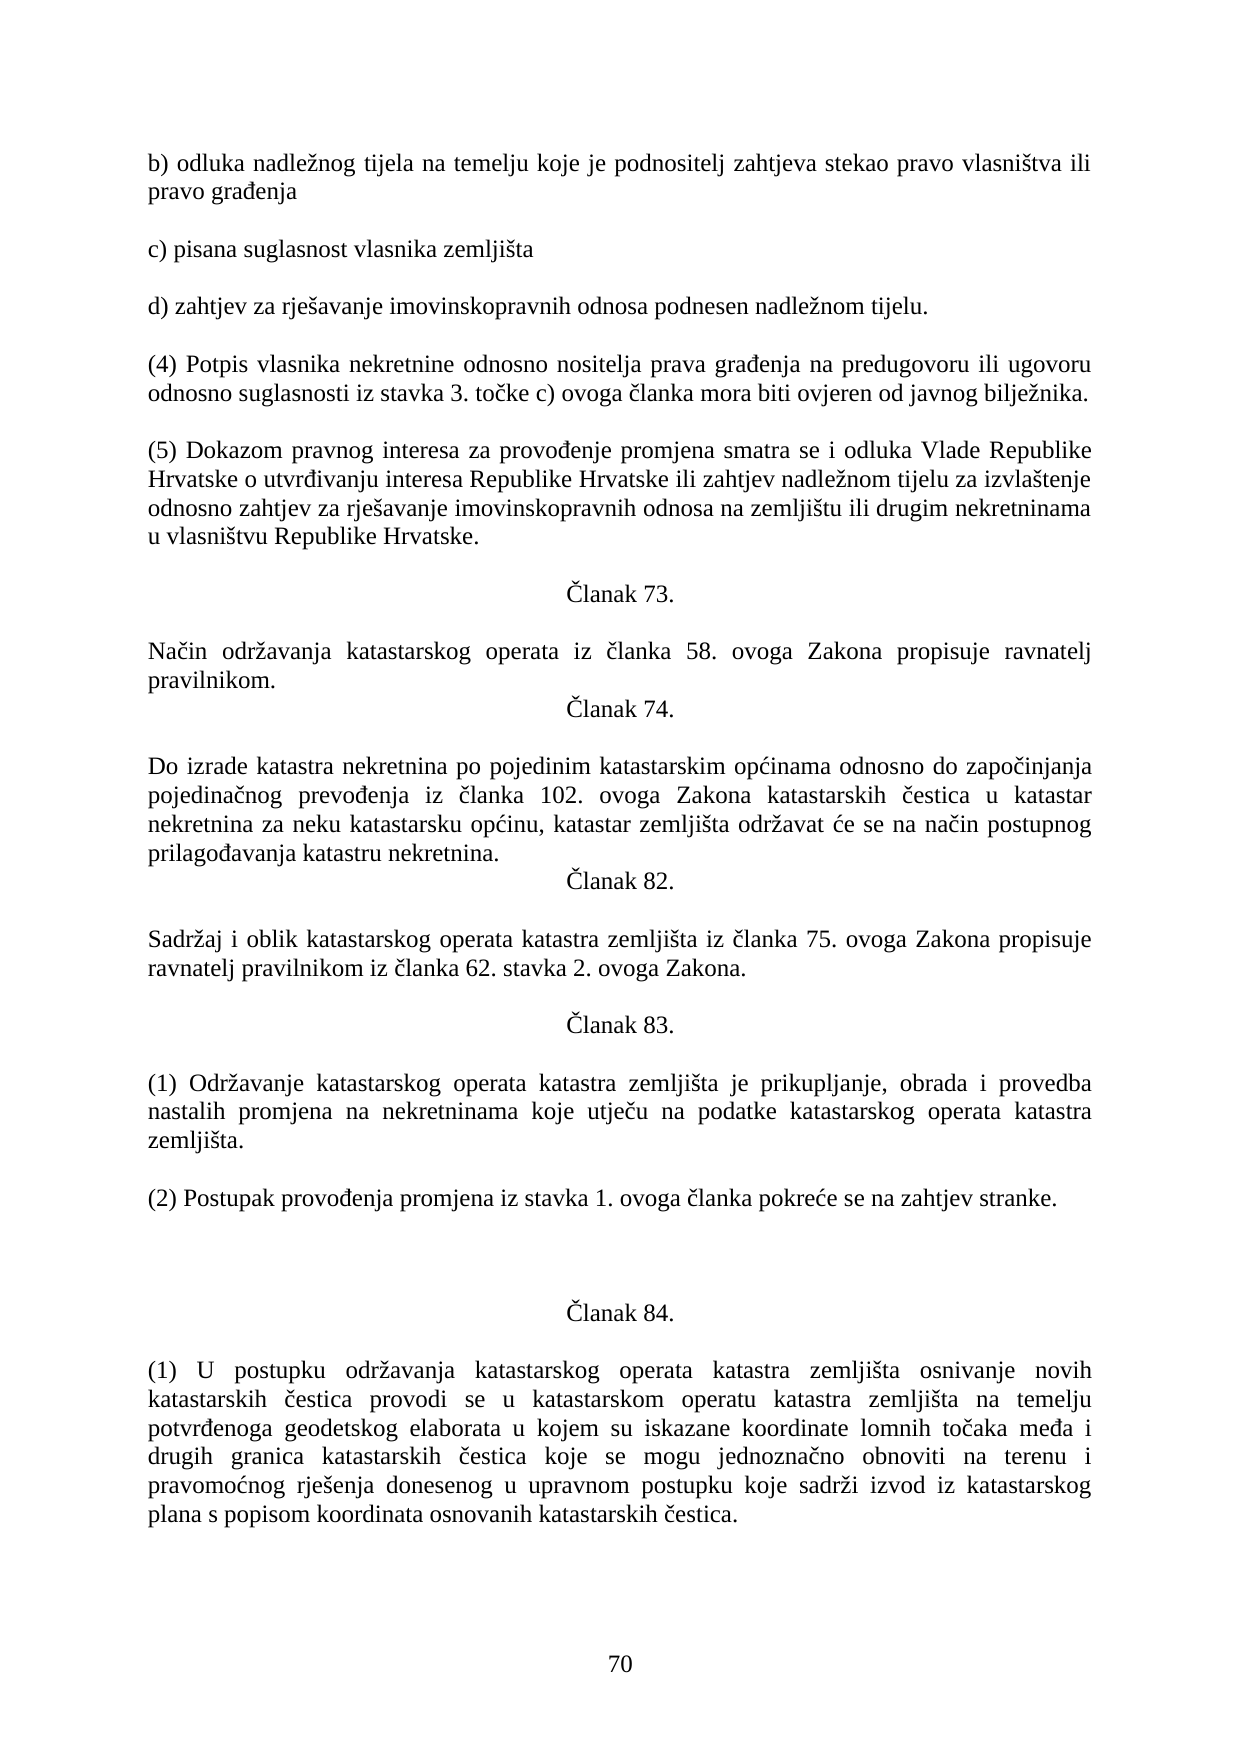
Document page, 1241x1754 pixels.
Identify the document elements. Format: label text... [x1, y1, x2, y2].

text Način održavanja katastarskog operata iz članka 58. ovoga Zakona propisuje ravnatelj pravilnikom. [148, 636, 1093, 694]
text b) odluka nadležnog tijela na temelju koje je podnositelj zahtjeva stekao pravo vlasništva ili pravo građenja [148, 148, 1093, 205]
text (2) Postupak provođenja promjena iz stavka 1. ovoga članka pokreće se na zahtjev stranke. [148, 1183, 1093, 1211]
text Članak 74. [148, 694, 1093, 723]
text Članak 84. [148, 1298, 1093, 1326]
text Članak 73. [148, 579, 1093, 608]
text Do izrade katastra nekretnina po pojedinim katastarskim općinama odnosno do započinjanja pojedinačnog prevođenja iz članka 102. ovoga Zakona katastarskih čestica u katastar nekretnina za neku katastarsku općinu, katastar zemljišta održavat će se na način postupnog prilagođavanja katastru nekretnina. [148, 751, 1093, 866]
text Sadržaj i oblik katastarskog operata katastra zemljišta iz članka 75. ovoga Zakona propisuje ravnatelj pravilnikom iz članka 62. stavka 2. ovoga Zakona. [148, 924, 1093, 981]
text (5) Dokazom pravnog interesa za provođenje promjena smatra se i odluka Vlade Republike Hrvatske o utvrđivanju interesa Republike Hrvatske ili zahtjev nadležnom tijelu za izvlaštenje odnosno zahtjev za rješavanje imovinskopravnih odnosa na zemljištu ili drugim nekretninama u vlasništvu Republike Hrvatske. [148, 435, 1093, 550]
text (1) U postupku održavanja katastarskog operata katastra zemljišta osnivanje novih katastarskih čestica provodi se u katastarskom operatu katastra zemljišta na temelju potvrđenoga geodetskog elaborata u kojem su iskazane koordinate lomnih točaka međa i drugih granica katastarskih čestica koje se mogu jednoznačno obnoviti na terenu i pravomoćnog rješenja donesenog u upravnom postupku koje sadrži izvod iz katastarskog plana s popisom koordinata osnovanih katastarskih čestica. [148, 1355, 1093, 1528]
text Članak 83. [148, 1010, 1093, 1039]
text d) zahtjev za rješavanje imovinskopravnih odnosa podnesen nadležnom tijelu. [148, 291, 1093, 320]
text Članak 82. [148, 866, 1093, 895]
text (4) Potpis vlasnika nekretnine odnosno nositelja prava građenja na predugovoru ili ugovoru odnosno suglasnosti iz stavka 3. točke c) ovoga članka mora biti ovjeren od javnog bilježnika. [148, 349, 1093, 406]
text c) pisana suglasnost vlasnika zemljišta [148, 234, 1093, 263]
text (1) Održavanje katastarskog operata katastra zemljišta je prikupljanje, obrada i provedba nastalih promjena na nekretninama koje utječu na podatke katastarskog operata katastra zemljišta. [148, 1068, 1093, 1154]
